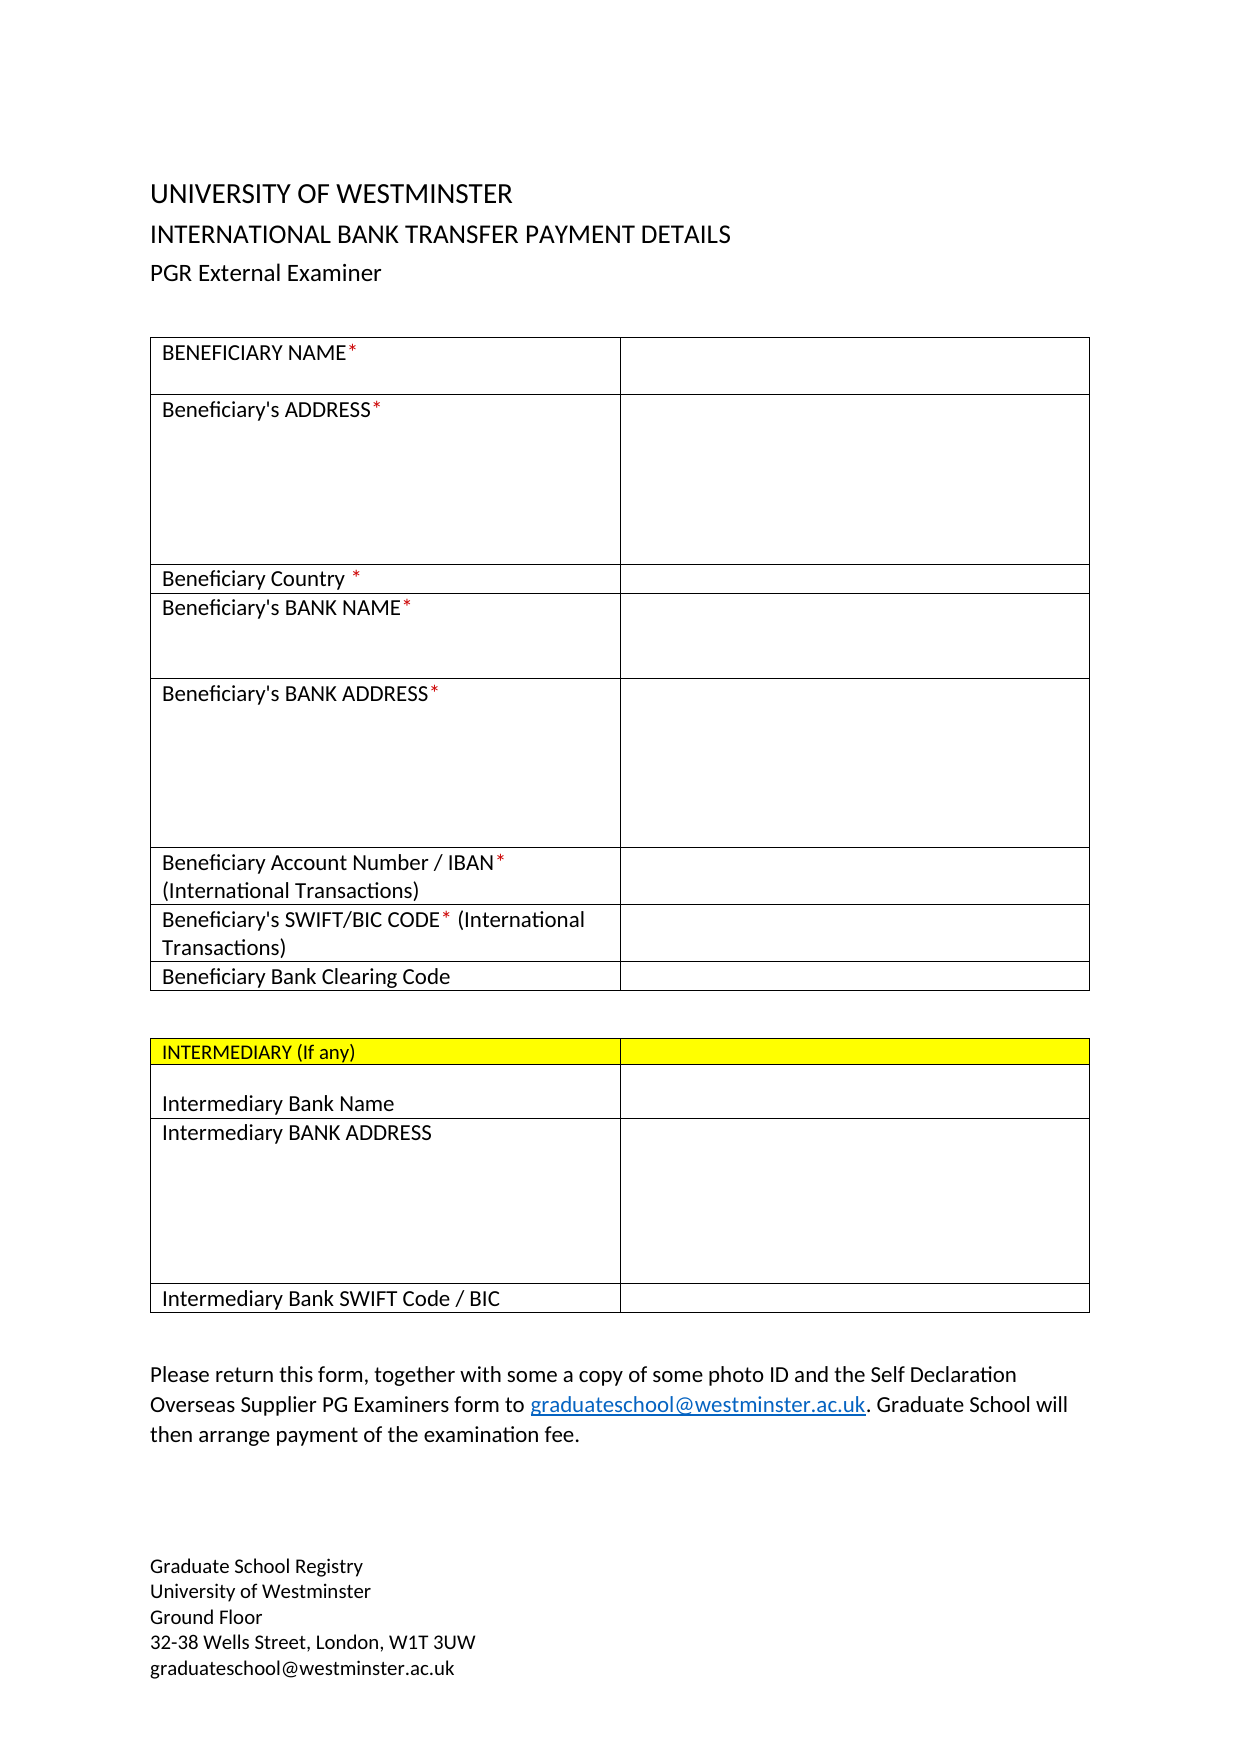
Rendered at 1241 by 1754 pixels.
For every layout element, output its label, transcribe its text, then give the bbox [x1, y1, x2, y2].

table_cell [621, 565, 1089, 592]
table_cell Beneficiary's ADDRESS* [151, 395, 620, 563]
table_cell [621, 594, 1089, 678]
table_header [621, 338, 1089, 394]
subtitle PGR External Examiner [150, 257, 1090, 288]
table_cell [621, 848, 1089, 904]
table_cell Beneficiary's BANK NAME* [151, 594, 620, 678]
table_cell [621, 679, 1089, 847]
table_cell Beneficiary's BANK ADDRESS* [151, 679, 620, 847]
table_cell [621, 1284, 1089, 1312]
text Please return this form, together with some a copy of some photo ID and the Self Declaration Overseas Supplier PG Examiners form to graduateschool@westminster.ac.uk. Graduate School will then arrange payment of the examination fee. [150, 1360, 1090, 1448]
table_header BENEFICIARY NAME* [151, 338, 620, 394]
subtitle INTERNATIONAL BANK TRANSFER PAYMENT DETAILS [150, 218, 1090, 251]
table_cell Beneficiary Bank Clearing Code [151, 962, 620, 990]
table_cell Intermediary BANK ADDRESS [151, 1119, 620, 1283]
table_cell Beneficiary Country * [151, 565, 620, 592]
table_header INTERMEDIARY (If any) [151, 1039, 620, 1064]
table_cell [621, 1119, 1089, 1283]
table_cell Intermediary Bank Name [151, 1065, 620, 1117]
table_cell Intermediary Bank SWIFT Code / BIC [151, 1284, 620, 1312]
table_cell [621, 395, 1089, 563]
table_cell Beneficiary's SWIFT/BIC CODE* (International Transactions) [151, 905, 620, 961]
table_cell [621, 962, 1089, 990]
table_header [621, 1039, 1089, 1064]
subtitle UNIVERSITY OF WESTMINSTER [150, 175, 1090, 211]
table_cell [621, 1065, 1089, 1117]
table_cell [621, 905, 1089, 961]
table_cell Beneficiary Account Number / IBAN* (International Transactions) [151, 848, 620, 904]
